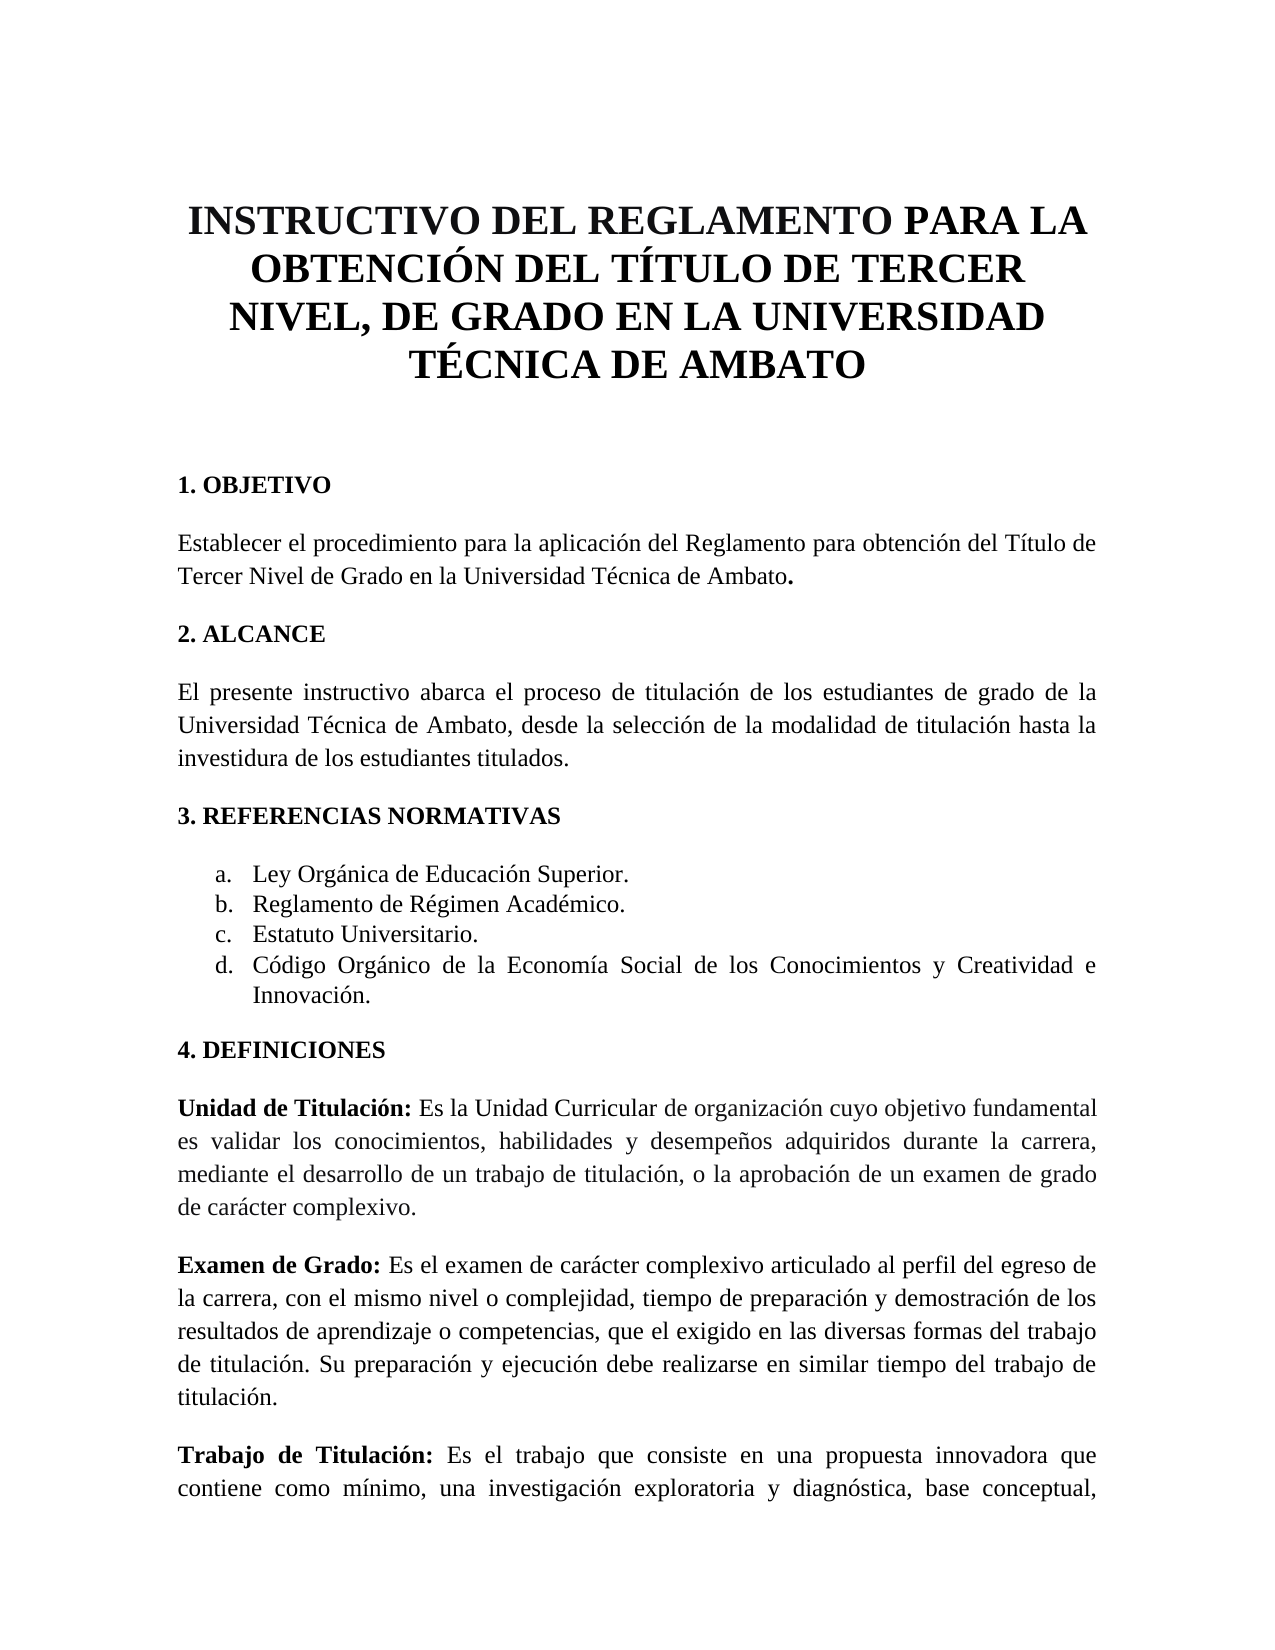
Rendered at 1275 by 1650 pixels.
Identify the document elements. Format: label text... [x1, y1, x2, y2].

text 1. OBJETIVO [177, 470, 1098, 499]
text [177, 1440, 1098, 1502]
text Unidad de Titulación: Es la Unidad Curricular de organización cuyo objetivo fundamental es validar los conocimientos, habilidades y desempeños adquiridos durante la carrera, mediante el desarrollo de un trabajo de titulación, o la aprobación de un examen de grado de carácter complexivo. [177, 1093, 1098, 1221]
text INSTRUCTIVO DEL REGLAMENTO PARA LA OBTENCIÓN DEL TÍTULO DE TERCER NIVEL, DE GRADO EN LA UNIVERSIDAD TÉCNICA DE AMBATO [177, 196, 1098, 387]
text Examen de Grado: Es el examen de carácter complexivo articulado al perfil del egreso de la carrera, con el mismo nivel o complejidad, tiempo de preparación y demostración de los resultados de aprendizaje o competencias, que el exigido en las diversas formas del trabajo de titulación. Su preparación y ejecución debe realizarse en similar tiempo del trabajo de titulación. [177, 1250, 1098, 1411]
list Reglamento de Régimen Académico. [215, 889, 1098, 918]
text Establecer el procedimiento para la aplicación del Reglamento para obtención del Título de Tercer Nivel de Grado en la Universidad Técnica de Ambato. [177, 528, 1098, 590]
text 2. ALCANCE [177, 619, 1098, 648]
list Ley Orgánica de Educación Superior. [215, 859, 1098, 888]
text 4. DEFINICIONES [177, 1035, 1098, 1064]
text El presente instructivo abarca el proceso de titulación de los estudiantes de grado de la Universidad Técnica de Ambato, desde la selección de la modalidad de titulación hasta la investidura de los estudiantes titulados. [177, 677, 1098, 772]
list Código Orgánico de la Economía Social de los Conocimientos y Creatividad e Innovación. [215, 950, 1098, 1008]
list Estatuto Universitario. [215, 919, 1098, 948]
text 3. REFERENCIAS NORMATIVAS [177, 801, 1098, 830]
